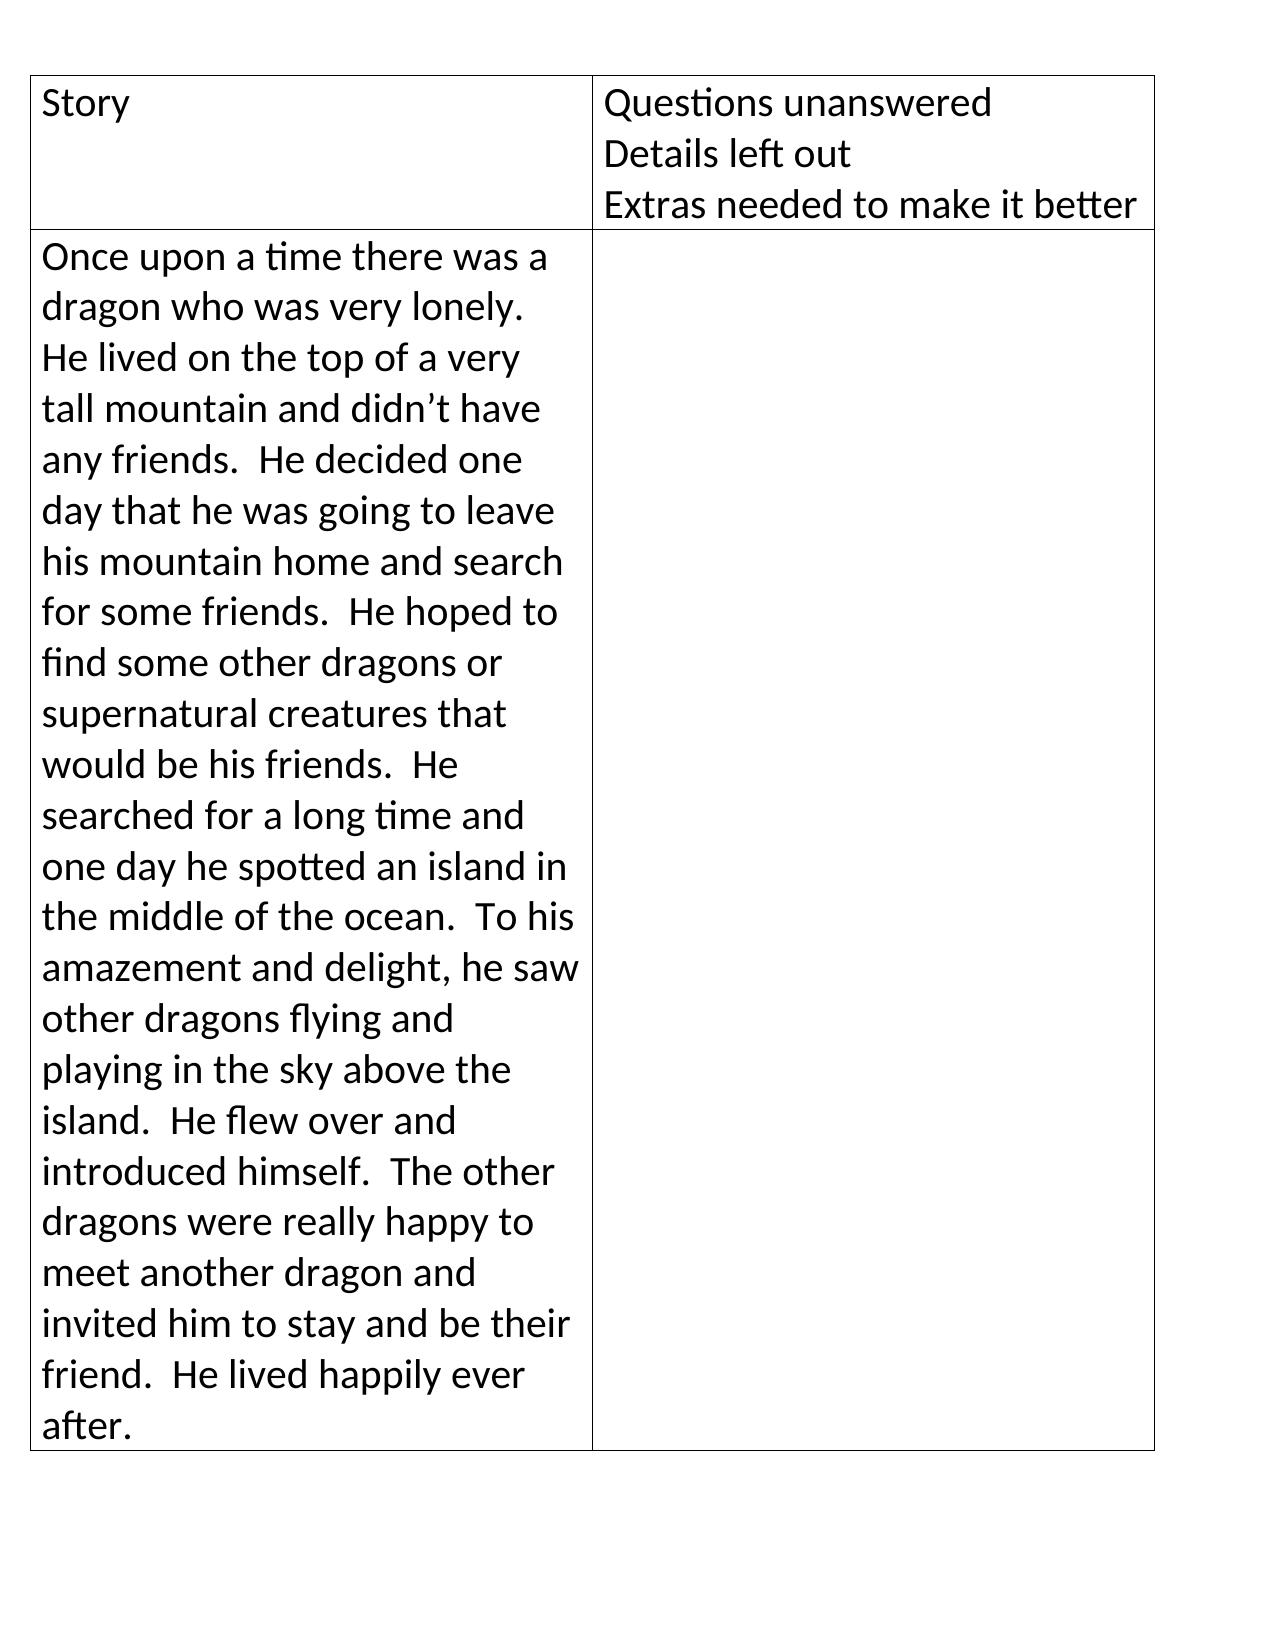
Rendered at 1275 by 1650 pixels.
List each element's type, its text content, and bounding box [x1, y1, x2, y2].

table_cell [593, 230, 1154, 1449]
table_header Questions unanswered Details left out Extras needed to make it better [593, 76, 1154, 228]
table_header Story [31, 76, 592, 228]
table_cell Once upon a time there was a dragon who was very lonely. He lived on the top of a very tall mountain and didn’t have any friends. He decided one day that he was going to leave his mountain home and search for some friends. He hoped to find some other dragons or supernatural creatures that would be his friends. He searched for a long time and one day he spotted an island in the middle of the ocean. To his amazement and delight, he saw other dragons flying and playing in the sky above the island. He flew over and introduced himself. The other dragons were really happy to meet another dragon and invited him to stay and be their friend. He lived happily ever after. [31, 230, 592, 1449]
